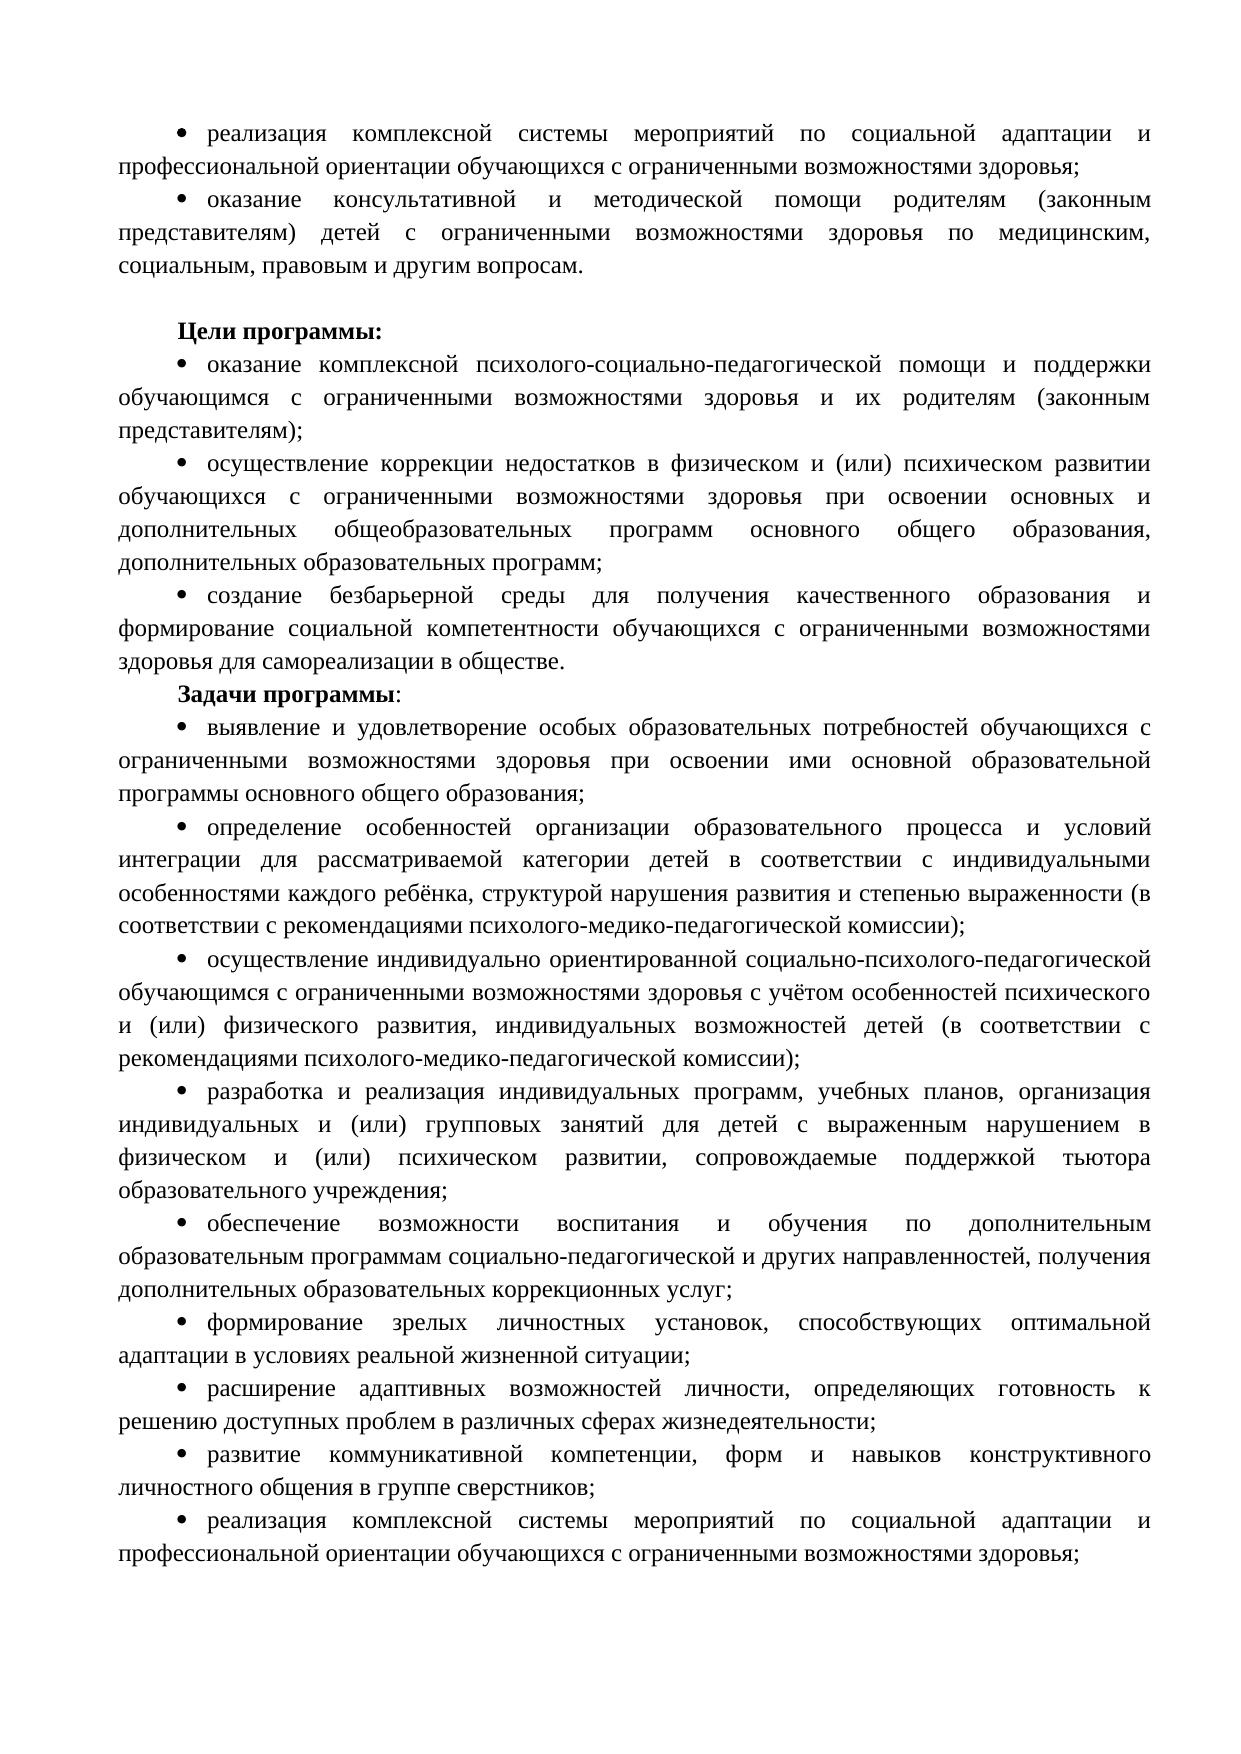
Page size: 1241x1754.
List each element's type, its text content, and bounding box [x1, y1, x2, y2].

list оказание комплексной психолого-социально-педагогической помощи и поддержки обучающимся с ограниченными возможностями здоровья и их родителям (законным представителям); [118, 349, 1152, 444]
list разработка и реализация индивидуальных программ, учебных планов, организация индивидуальных и (или) групповых занятий для детей с выраженным нарушением в физическом и (или) психическом развитии, сопровождаемые поддержкой тьютора образовательного учреждения; [118, 1076, 1152, 1203]
list осуществление коррекции недостатков в физическом и (или) психическом развитии обучающихся с ограниченными возможностями здоровья при освоении основных и дополнительных общеобразовательных программ основного общего образования, дополнительных образовательных программ; [118, 448, 1152, 576]
list реализация комплексной системы мероприятий по социальной адаптации и профессиональной ориентации обучающихся с ограниченными возможностями здоровья; [118, 1505, 1152, 1567]
list расширение адаптивных возможностей личности, определяющих готовность к решению доступных проблем в различных сферах жизнедеятельности; [118, 1373, 1152, 1435]
list осуществление индивидуально ориентированной социально-психолого-педагогической обучающимся с ограниченными возможностями здоровья с учётом особенностей психического и (или) физического развития, индивидуальных возможностей детей (в соответствии с рекомендациями психолого-медико-педагогической комиссии); [118, 944, 1152, 1071]
list реализация комплексной системы мероприятий по социальной адаптации и профессиональной ориентации обучающихся с ограниченными возможностями здоровья; [118, 118, 1152, 180]
list определение особенностей организации образовательного процесса и условий интеграции для рассматриваемой категории детей в соответствии с индивидуальными особенностями каждого ребёнка, структурой нарушения развития и степенью выраженности (в соответствии с рекомендациями психолого-медико-педагогической комиссии); [118, 812, 1152, 939]
list формирование зрелых личностных установок, способствующих оптимальной адаптации в условиях реальной жизненной ситуации; [118, 1307, 1152, 1369]
list развитие коммуникативной компетенции, форм и навыков конструктивного личностного общения в группе сверстников; [118, 1439, 1152, 1501]
text Цели программы: [118, 316, 1152, 345]
list обеспечение возможности воспитания и обучения по дополнительным образовательным программам социально-педагогической и других направленностей, получения дополнительных образовательных коррекционных услуг; [118, 1208, 1152, 1303]
list оказание консультативной и методической помощи родителям (законным представителям) детей с ограниченными возможностями здоровья по медицинским, социальным, правовым и другим вопросам. [118, 184, 1152, 279]
text Задачи программы: [118, 679, 1152, 708]
list выявление и удовлетворение особых образовательных потребностей обучающихся с ограниченными возможностями здоровья при освоении ими основной образовательной программы основного общего образования; [118, 712, 1152, 807]
list создание безбарьерной среды для получения качественного образования и формирование социальной компетентности обучающихся с ограниченными возможностями здоровья для самореализации в обществе. [118, 580, 1152, 675]
